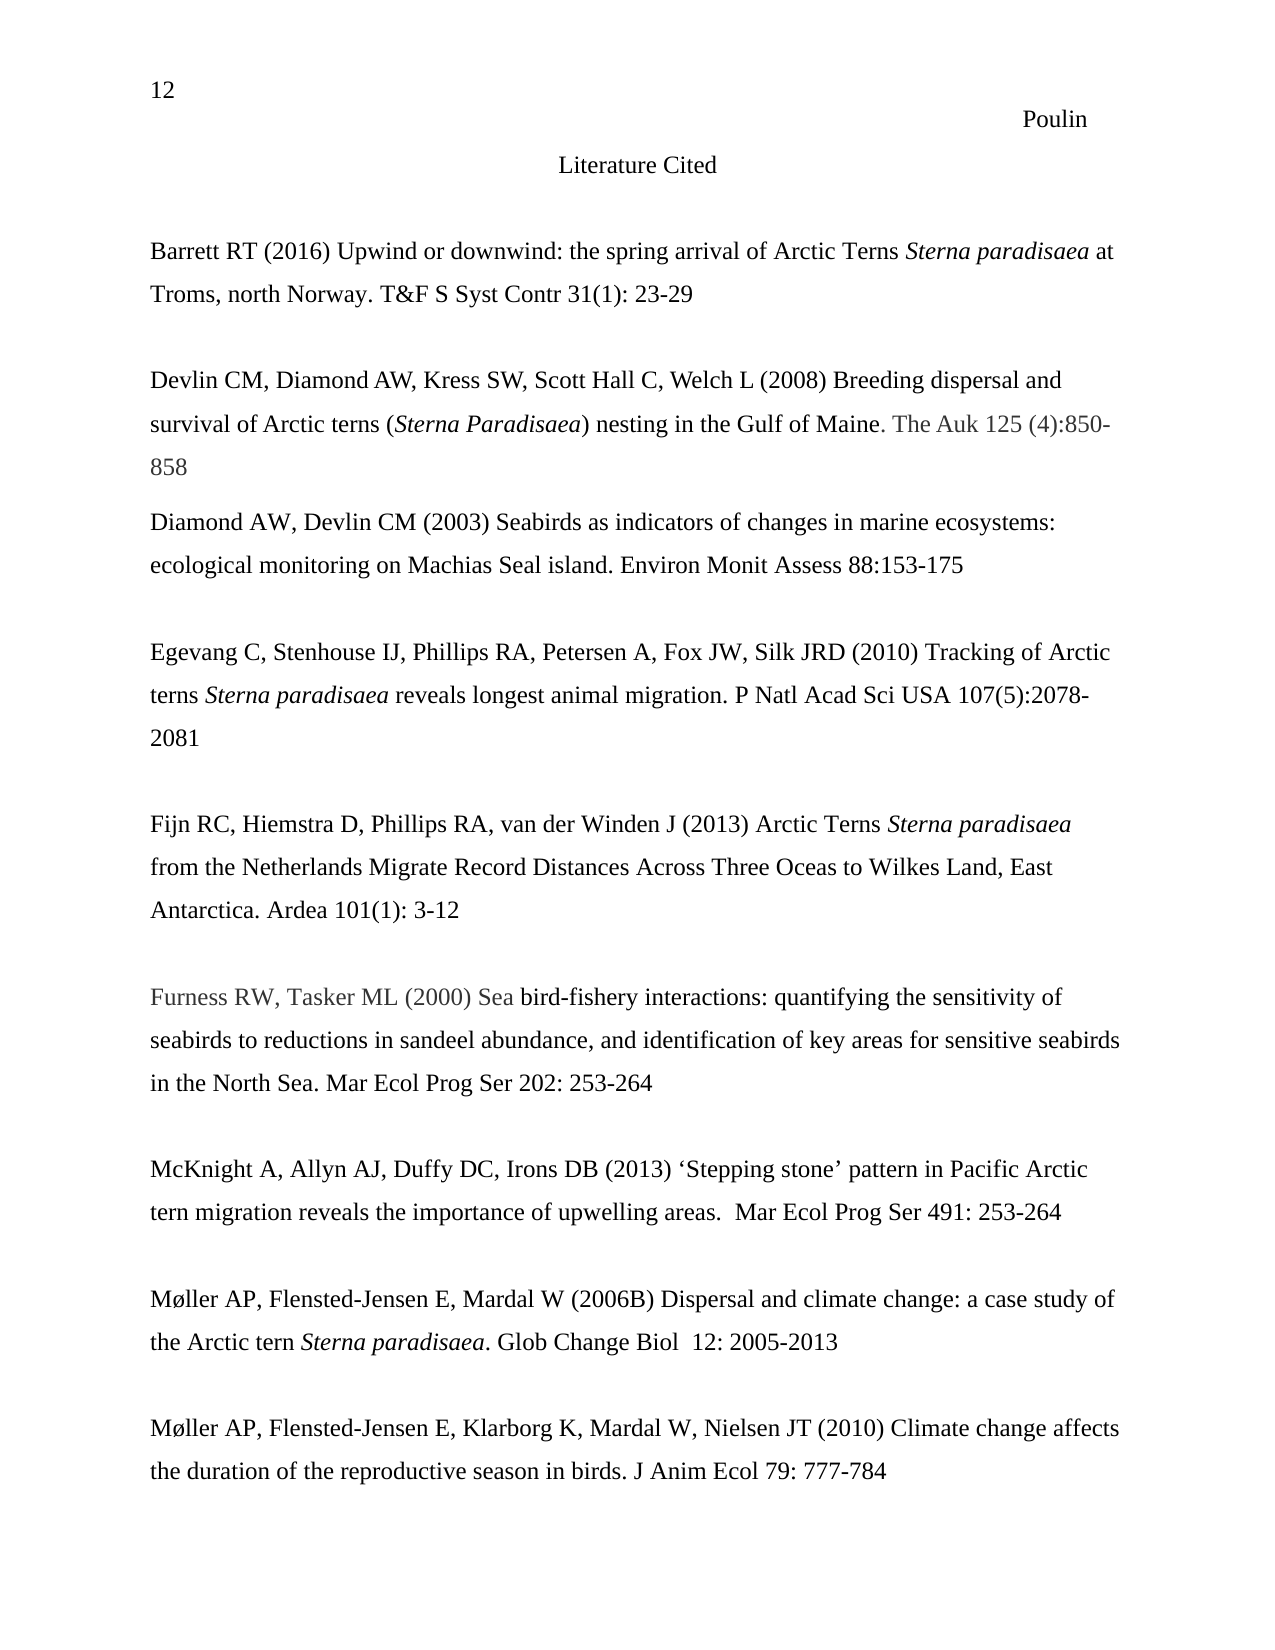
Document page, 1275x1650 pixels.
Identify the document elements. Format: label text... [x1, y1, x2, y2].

subtitle Devlin CM, Diamond AW, Kress SW, Scott Hall C, Welch L (2008) Breeding dispersal and survival of Arctic terns (Sterna Paradisaea) nesting in the Gulf of Maine. The Auk 125 (4):850-858 [150, 366, 1125, 481]
text Møller AP, Flensted-Jensen E, Klarborg K, Mardal W, Nielsen JT (2010) Climate change affects the duration of the reproductive season in birds. J Anim Ecol 79: 777-784 [150, 1413, 1125, 1485]
text Furness RW, Tasker ML (2000) Sea bird-fishery interactions: quantifying the sensitivity of seabirds to reductions in sandeel abundance, and identification of key areas for sensitive seabirds in the North Sea. Mar Ecol Prog Ser 202: 253-264 [150, 982, 1125, 1097]
text Fijn RC, Hiemstra D, Phillips RA, van der Winden J (2013) Arctic Terns Sterna paradisaea from the Netherlands Migrate Record Distances Across Three Oceas to Wilkes Land, East Antarctica. Ardea 101(1): 3-12 [150, 809, 1125, 924]
text Møller AP, Flensted-Jensen E, Mardal W (2006B) Dispersal and climate change: a case study of the Arctic tern Sterna paradisaea. Glob Change Biol 12: 2005-2013 [150, 1284, 1125, 1356]
text Egevang C, Stenhouse IJ, Phillips RA, Petersen A, Fox JW, Silk JRD (2010) Tracking of Arctic terns Sterna paradisaea reveals longest animal migration. P Natl Acad Sci USA 107(5):2078-2081 [150, 637, 1125, 752]
text McKnight A, Allyn AJ, Duffy DC, Irons DB (2013) ‘Stepping stone’ pattern in Pacific Arctic tern migration reveals the importance of upwelling areas. Mar Ecol Prog Ser 491: 253-264 [150, 1154, 1125, 1226]
text Diamond AW, Devlin CM (2003) Seabirds as indicators of changes in marine ecosystems: ecological monitoring on Machias Seal island. Environ Monit Assess 88:153-175 [150, 507, 1125, 579]
text Literature Cited [150, 150, 1125, 179]
text Barrett RT (2016) Upwind or downwind: the spring arrival of Arctic Terns Sterna paradisaea at Troms, north Norway. T&F S Syst Contr 31(1): 23-29 [150, 236, 1125, 308]
